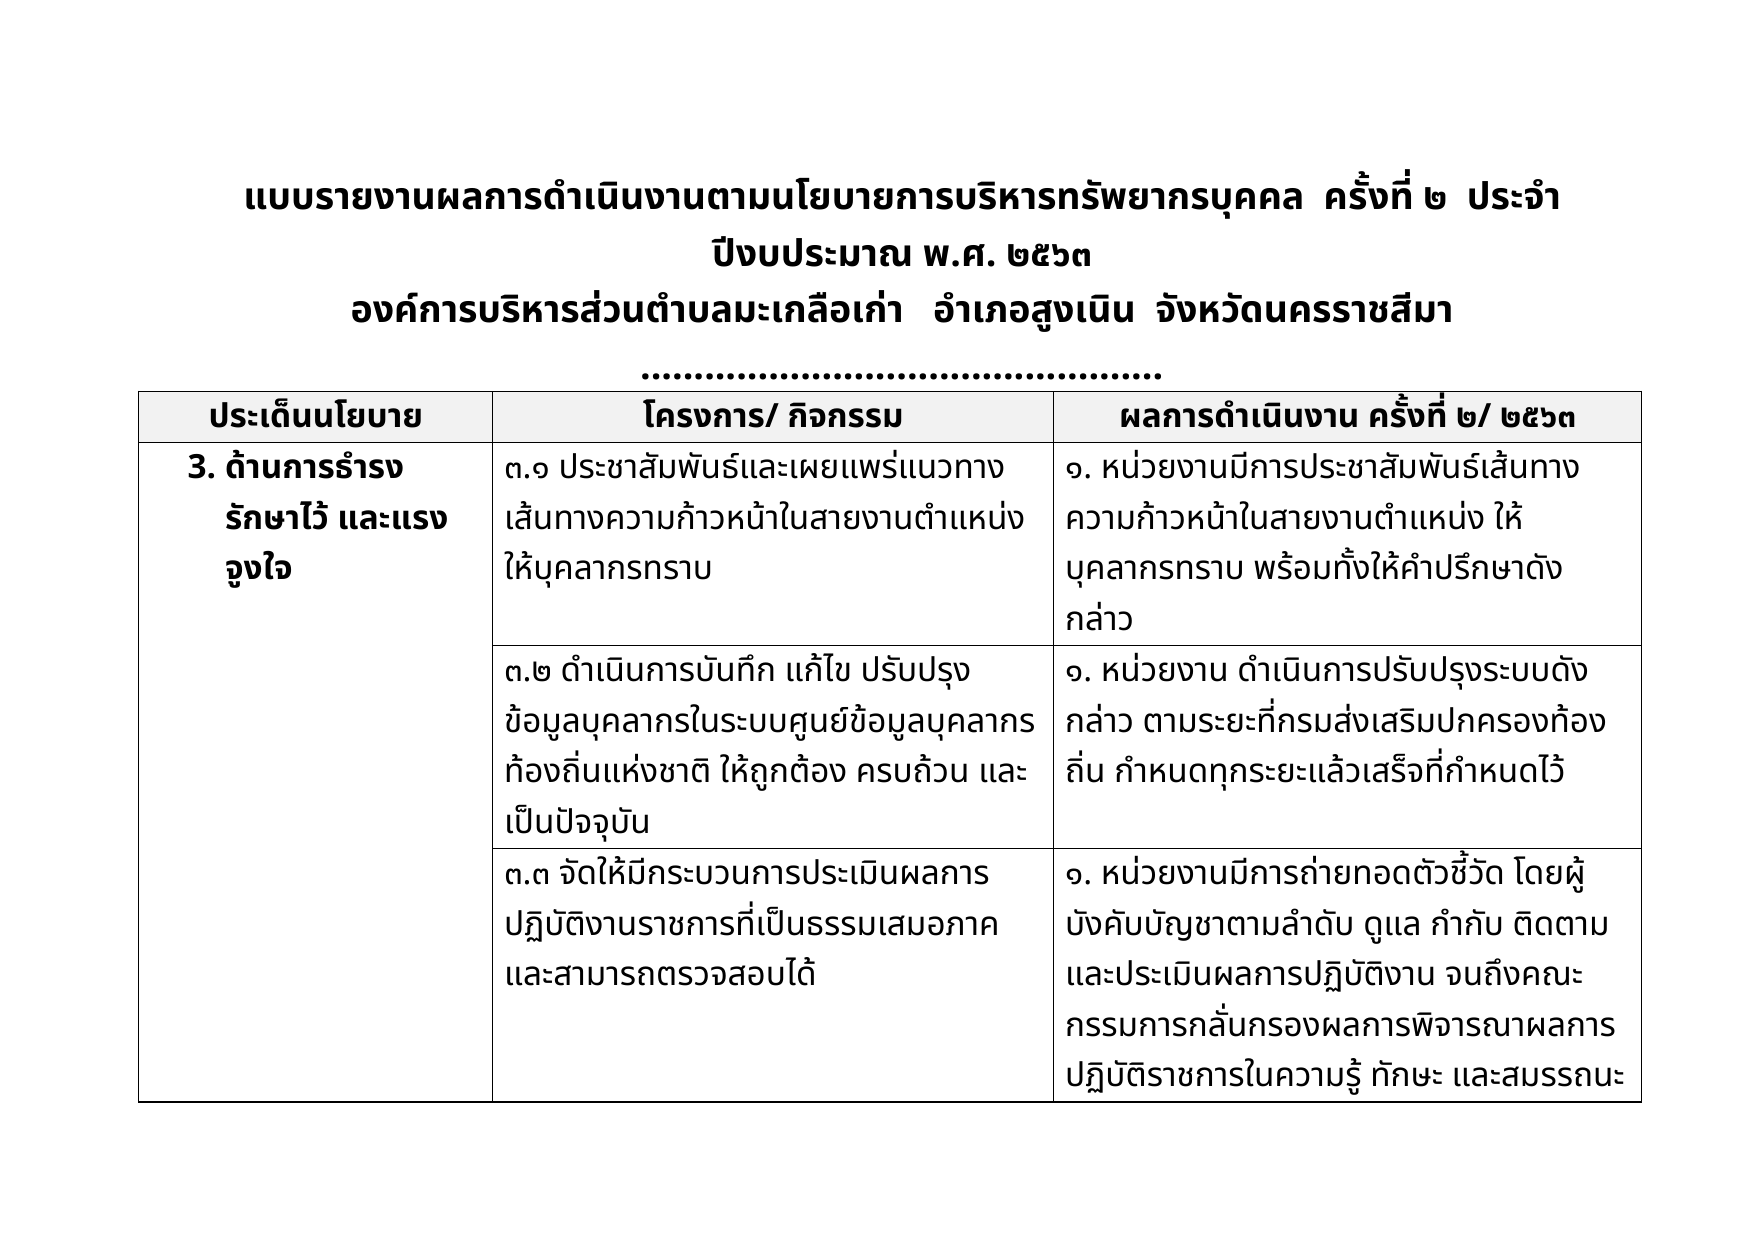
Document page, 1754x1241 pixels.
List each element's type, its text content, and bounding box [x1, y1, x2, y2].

text ................................................. [150, 339, 1654, 391]
text องค์การบริหารส่วนตำบลมะเกลือเก่า อำเภอสูงเนิน จังหวัดนครราชสีมา [150, 283, 1654, 339]
table_cell ๑. หน่วยงาน ดำเนินการปรับปรุงระบบดังกล่าว ตามระยะที่กรมส่งเสริมปกครองท้องถิ่น กำหนดทุกระยะแล้วเสร็จที่กำหนดไว้ [1054, 646, 1641, 848]
table_cell ๓.๑ ประชาสัมพันธ์และเผยแพร่แนวทางเส้นทางความก้าวหน้าในสายงานตำแหน่งให้บุคลากรทราบ [493, 443, 1053, 645]
table_header โครงการ/ กิจกรรม [493, 392, 1053, 442]
table_header ประเด็นนโยบาย [139, 392, 492, 442]
table_header ผลการดำเนินงาน ครั้งที่ ๒/ ๒๕๖๓ [1054, 392, 1641, 442]
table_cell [1054, 849, 1641, 1101]
table_cell ๓.๒ ดำเนินการบันทึก แก้ไข ปรับปรุง ข้อมูลบุคลากรในระบบศูนย์ข้อมูลบุคลากรท้องถิ่นแห่งชาติ ให้ถูกต้อง ครบถ้วน และเป็นปัจจุบัน [493, 646, 1053, 848]
text แบบรายงานผลการดำเนินงานตามนโยบายการบริหารทรัพยากรบุคคล ครั้งที่ ๒ ประจำปีงบประมาณ พ.ศ. ๒๕๖๓ [150, 169, 1654, 283]
table_cell ด้านการธำรง รักษาไว้ และแรงจูงใจ [139, 443, 492, 1101]
table_cell ๑. หน่วยงานมีการประชาสัมพันธ์เส้นทางความก้าวหน้าในสายงานตำแหน่ง ให้บุคลากรทราบ พร้อมทั้งให้คำปรึกษาดังกล่าว [1054, 443, 1641, 645]
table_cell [493, 849, 1053, 1101]
